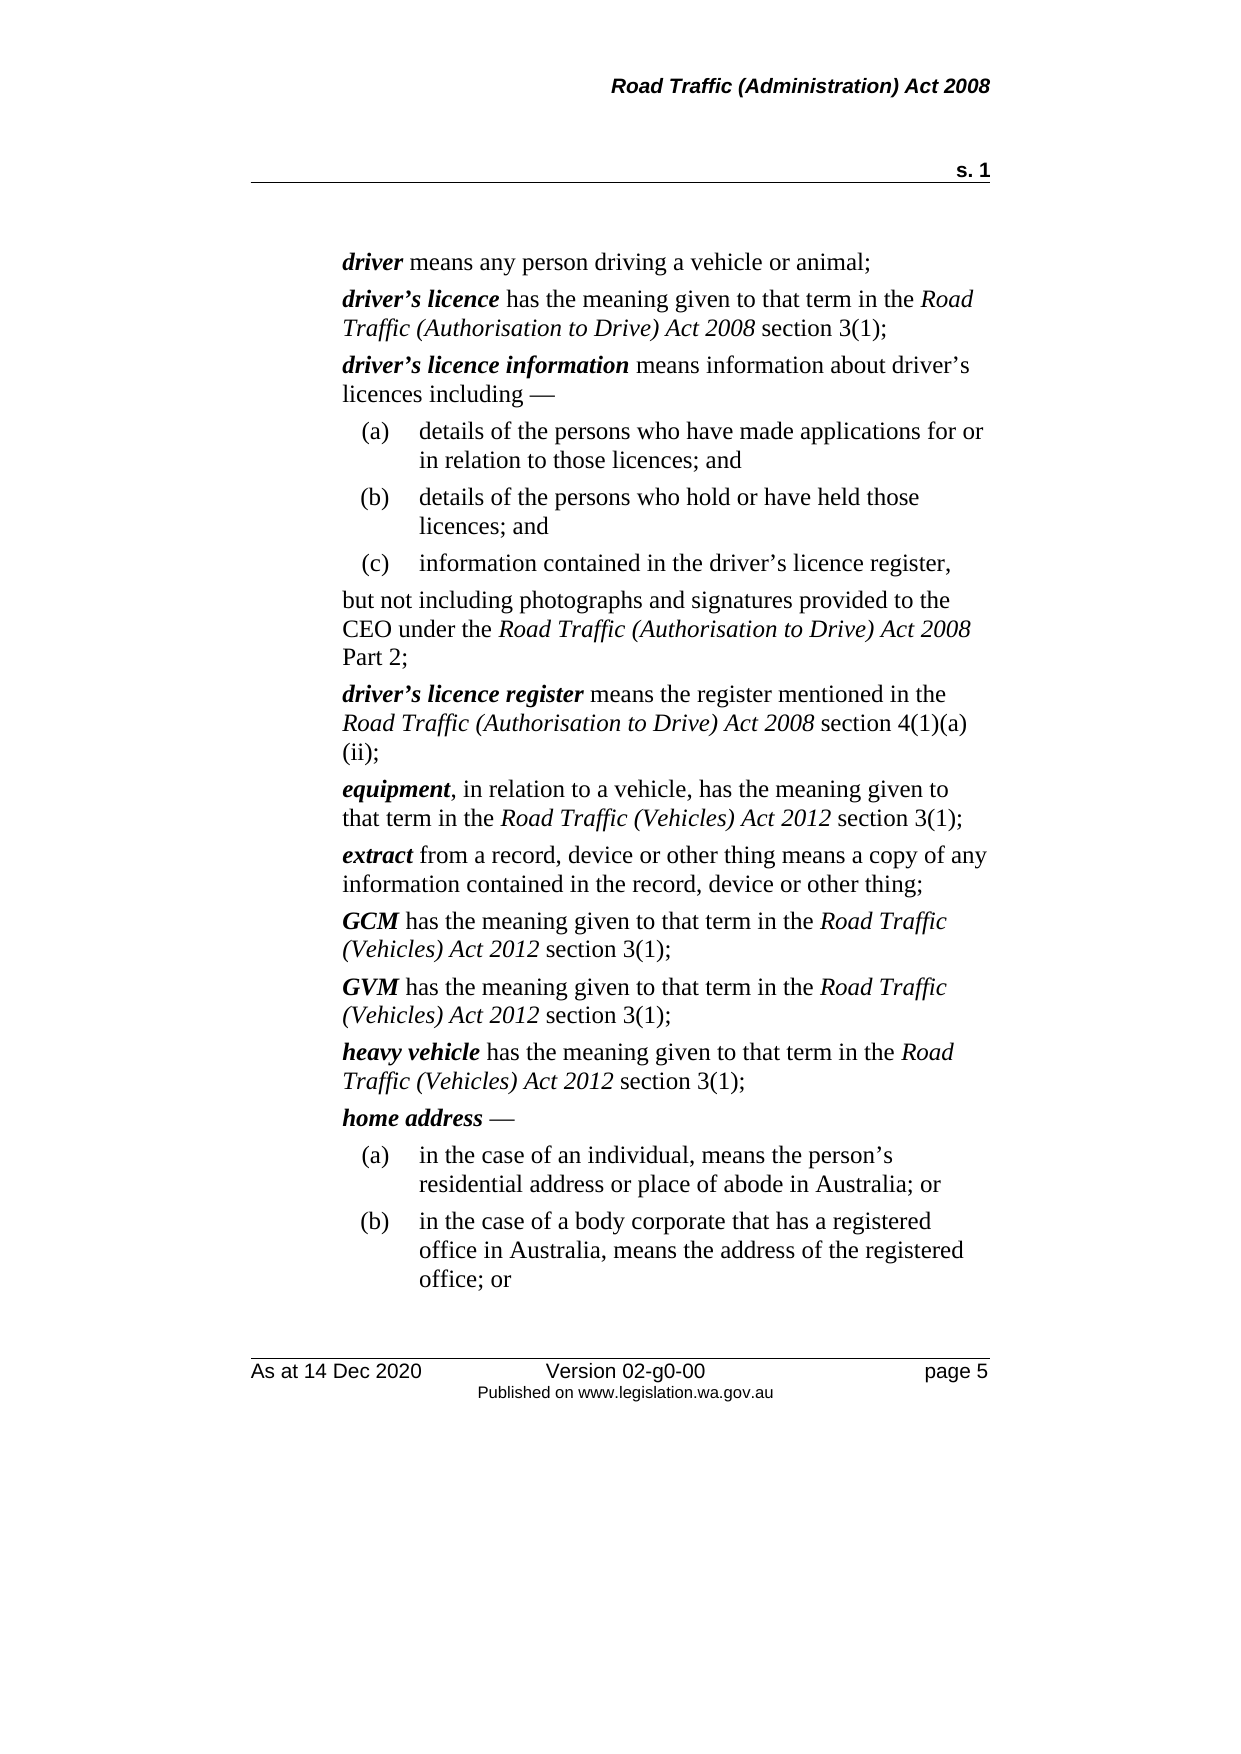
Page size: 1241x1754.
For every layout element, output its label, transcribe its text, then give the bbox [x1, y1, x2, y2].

text extract from a record, device or other thing means a copy of any information contained in the record, device or other thing; [251, 840, 990, 897]
text GVM has the meaning given to that term in the Road Traffic (Vehicles) Act 2012 section 3(1); [251, 972, 990, 1029]
text (a) in the case of an individual, means the person’s residential address or place of abode in Australia; or [251, 1140, 990, 1198]
text driver’s licence register means the register mentioned in the Road Traffic (Authorisation to Drive) Act 2008 section 4(1)(a)(ii); [251, 679, 990, 766]
text equipment, in relation to a vehicle, has the meaning given to that term in the Road Traffic (Vehicles) Act 2012 section 3(1); [251, 774, 990, 832]
text (a) details of the persons who have made applications for or in relation to those licences; and [251, 416, 990, 474]
text (c) information contained in the driver’s licence register, [251, 548, 990, 577]
text driver’s licence information means information about driver’s licences including — [251, 350, 990, 408]
text but not including photographs and signatures provided to the CEO under the Road Traffic (Authorisation to Drive) Act 2008 Part 2; [251, 585, 990, 671]
text (b) in the case of a body corporate that has a registered office in Australia, means the address of the registered office; or [251, 1206, 990, 1292]
text (b) details of the persons who hold or have held those licences; and [251, 482, 990, 539]
text home address — [251, 1103, 990, 1132]
text driver’s licence has the meaning given to that term in the Road Traffic (Authorisation to Drive) Act 2008 section 3(1); [251, 284, 990, 342]
text driver means any person driving a vehicle or animal; [251, 247, 990, 276]
text GCM has the meaning given to that term in the Road Traffic (Vehicles) Act 2012 section 3(1); [251, 906, 990, 963]
text heavy vehicle has the meaning given to that term in the Road Traffic (Vehicles) Act 2012 section 3(1); [251, 1037, 990, 1095]
